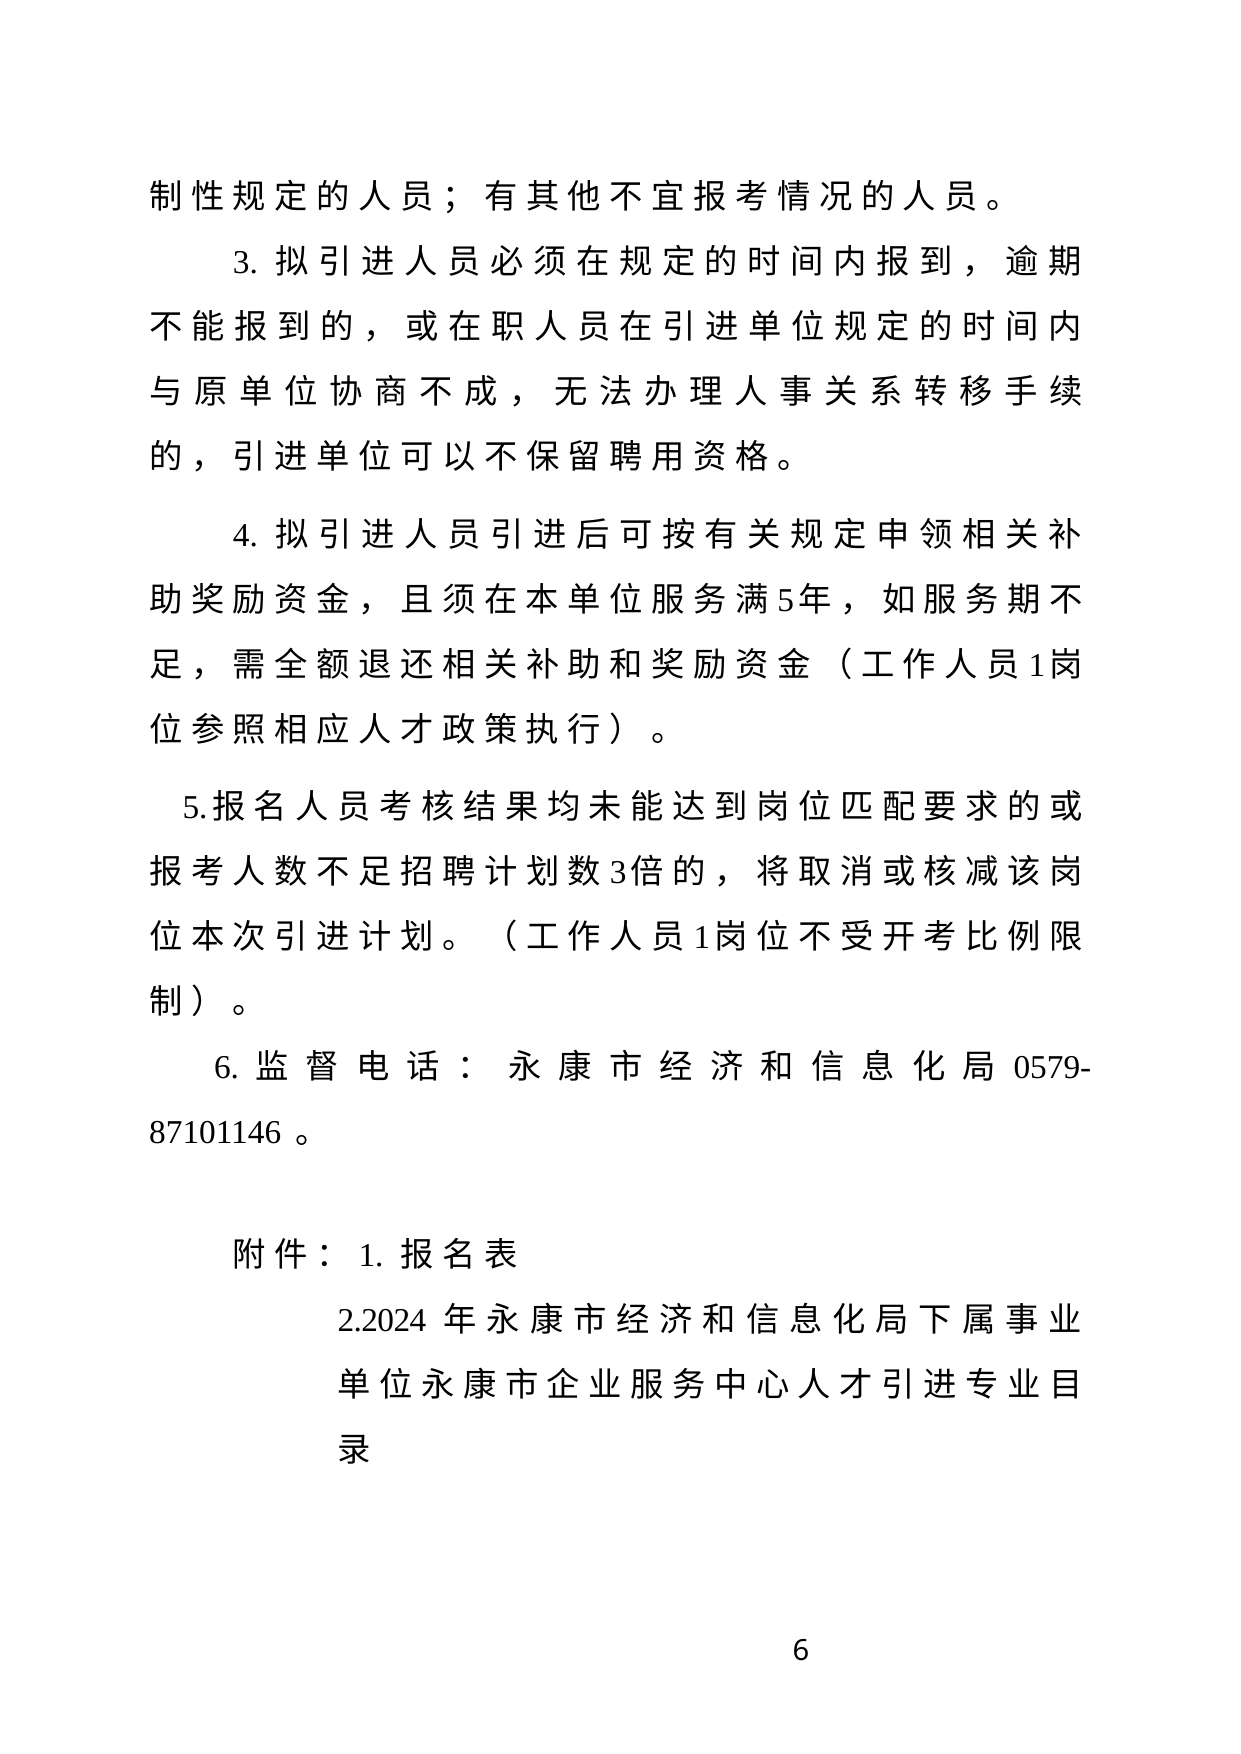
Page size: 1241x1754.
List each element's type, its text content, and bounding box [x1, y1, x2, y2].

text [149, 162, 1091, 227]
text 4.拟引进人员引进后可按有关规定申领相关补助奖励资金，且须在本单位服务满5年，如服务期不足，需全额退还相关补助和奖励资金（工作人员1岗位参照相应人才政策执行）。 [149, 499, 1091, 759]
list 5.报名人员考核结果均未能达到岗位匹配要求的或报考人数不足招聘计划数3倍的，将取消或核减该岗位本次引进计划。（工作人员1岗位不受开考比例限制）。 [149, 772, 1091, 1032]
text 2.2024年永康市经济和信息化局下属事业单位永康市企业服务中心人才引进专业目录 [317, 1284, 1091, 1479]
list 6.监督电话：永康市经济和信息化局0579-87101146。 [149, 1032, 1091, 1162]
text 附件：1.报名表 [149, 1219, 1091, 1284]
text 3.拟引进人员必须在规定的时间内报到，逾期不能报到的，或在职人员在引进单位规定的时间内与原单位协商不成，无法办理人事关系转移手续的，引进单位可以不保留聘用资格。 [149, 227, 1091, 487]
